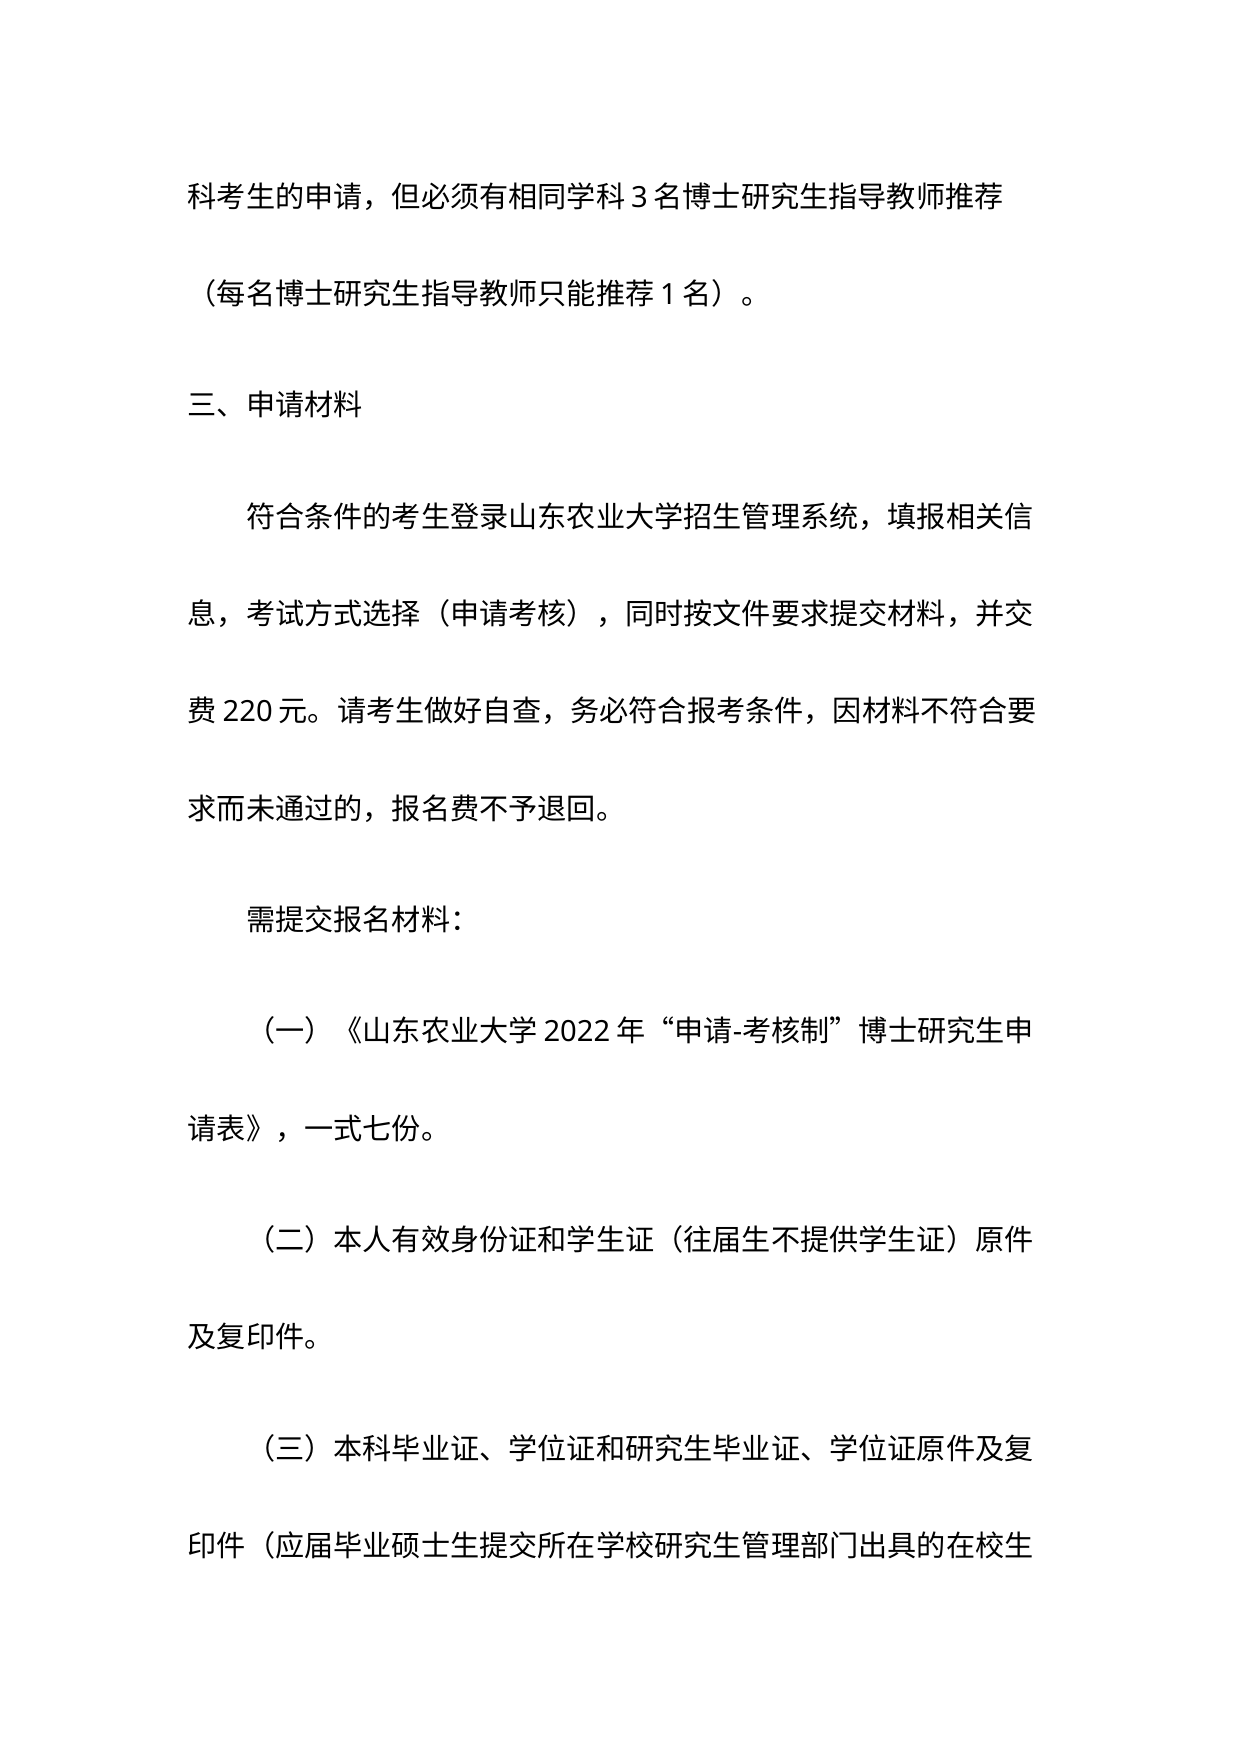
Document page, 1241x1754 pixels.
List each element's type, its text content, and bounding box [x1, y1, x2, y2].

text 三、申请材料 [187, 371, 1053, 436]
text （一）《山东农业大学2022年“申请-考核制”博士研究生申请表》，一式七份。 [187, 997, 1053, 1159]
text 需提交报名材料： [187, 885, 1053, 950]
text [187, 1414, 1053, 1576]
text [187, 162, 1053, 324]
text （二）本人有效身份证和学生证（往届生不提供学生证）原件及复印件。 [187, 1205, 1053, 1368]
text 符合条件的考生登录山东农业大学招生管理系统，填报相关信息，考试方式选择（申请考核），同时按文件要求提交材料，并交费220元。请考生做好自查，务必符合报考条件，因材料不符合要求而未通过的，报名费不予退回。 [187, 482, 1053, 839]
